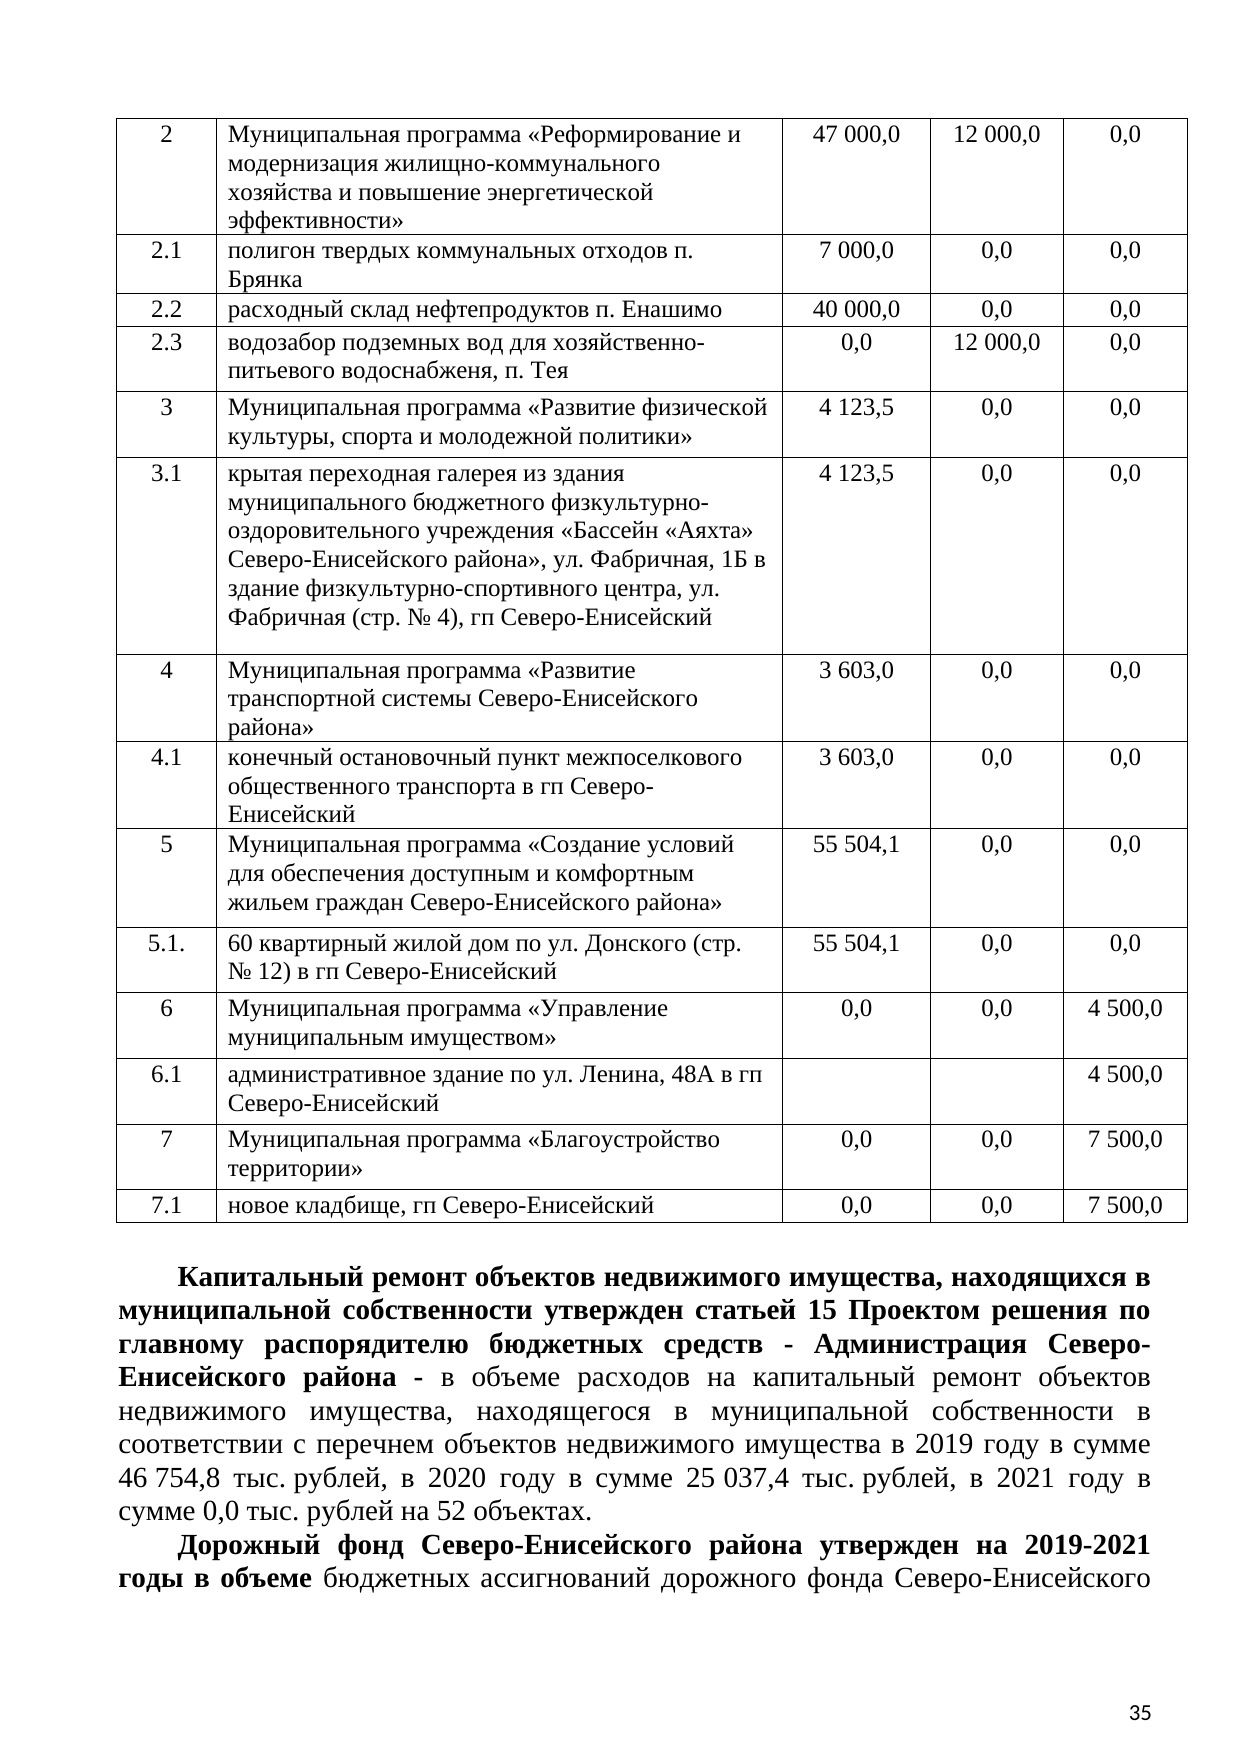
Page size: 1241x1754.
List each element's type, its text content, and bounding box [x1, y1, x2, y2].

table_cell Муниципальная программа «Благоустройство территории» [217, 1125, 782, 1189]
table_cell крытая переходная галерея из здания муниципального бюджетного физкультурно-оздоровительного учреждения «Бассейн «Аяхта» Северо-Енисейского района», ул. Фабричная, 1Б в здание физкультурно-спортивного центра, ул. Фабричная (стр. № 4), гп Северо-Енисейский [217, 458, 782, 654]
table_cell 40 000,0 [783, 294, 930, 326]
table_cell 0,0 [931, 1125, 1063, 1189]
table_cell 7 500,0 [1064, 1125, 1187, 1189]
table_cell 0,0 [1064, 294, 1187, 326]
table_cell 0,0 [931, 742, 1063, 828]
table_cell новое кладбище, гп Северо-Енисейский [217, 1190, 782, 1222]
table_cell 0,0 [931, 235, 1063, 293]
table_cell 0,0 [931, 928, 1063, 992]
table_cell расходный склад нефтепродуктов п. Енашимо [217, 294, 782, 326]
table_cell 7 500,0 [1064, 1190, 1187, 1222]
table_cell 7.1 [117, 1190, 216, 1222]
table_cell 47 000,0 [783, 119, 930, 234]
table_cell 7 [117, 1125, 216, 1189]
table_cell 4.1 [117, 742, 216, 828]
table_cell 2.2 [117, 294, 216, 326]
table_cell 5.1. [117, 928, 216, 992]
table_cell 0,0 [931, 829, 1063, 927]
table_cell административное здание по ул. Ленина, 48А в гп Северо-Енисейский [217, 1059, 782, 1123]
table_cell 6.1 [117, 1059, 216, 1123]
text Капитальный ремонт объектов недвижимого имущества, находящихся в муниципальной собственности утвержден статьей 15 Проектом решения по главному распорядителю бюджетных средств - Администрация Северо-Енисейского района - в объеме расходов на капитальный ремонт объектов недвижимого имущества, находящегося в муниципальной собственности в соответствии с перечнем объектов недвижимого имущества в 2019 году в сумме 46 754,8 тыс. рублей, в 2020 году в сумме 25 037,4 тыс. рублей, в 2021 году в сумме 0,0 тыс. рублей на 52 объектах. [118, 1259, 1152, 1527]
table_cell 0,0 [1064, 458, 1187, 654]
table_cell 0,0 [1064, 742, 1187, 828]
table_cell 0,0 [931, 392, 1063, 457]
table_cell 4 123,5 [783, 392, 930, 457]
table_cell 12 000,0 [931, 119, 1063, 234]
table_cell Муниципальная программа «Реформирование и модернизация жилищно-коммунального хозяйства и повышение энергетической эффективности» [217, 119, 782, 234]
table_cell Муниципальная программа «Управление муниципальным имуществом» [217, 993, 782, 1058]
table_cell 60 квартирный жилой дом по ул. Донского (стр. № 12) в гп Северо-Енисейский [217, 928, 782, 992]
table_cell полигон твердых коммунальных отходов п. Брянка [217, 235, 782, 293]
table_cell Муниципальная программа «Развитие физической культуры, спорта и молодежной политики» [217, 392, 782, 457]
table_cell 2 [117, 119, 216, 234]
table_cell 55 504,1 [783, 829, 930, 927]
table_cell 0,0 [931, 1190, 1063, 1222]
table_cell 0,0 [1064, 119, 1187, 234]
table_cell [783, 1059, 930, 1123]
table_cell водозабор подземных вод для хозяйственно-питьевого водоснабженя, п. Тея [217, 327, 782, 391]
table_cell 4 500,0 [1064, 1059, 1187, 1123]
table_cell 5 [117, 829, 216, 927]
table_cell 3.1 [117, 458, 216, 654]
table_cell 3 603,0 [783, 742, 930, 828]
table_cell 12 000,0 [931, 327, 1063, 391]
table_cell 0,0 [1064, 235, 1187, 293]
table_cell 4 123,5 [783, 458, 930, 654]
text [118, 1527, 1152, 1594]
table_cell 4 [117, 655, 216, 741]
table_cell 4 500,0 [1064, 993, 1187, 1058]
table_cell Муниципальная программа «Развитие транспортной системы Северо-Енисейского района» [217, 655, 782, 741]
table_cell 0,0 [783, 1125, 930, 1189]
table_cell Муниципальная программа «Создание условий для обеспечения доступным и комфортным жильем граждан Северо-Енисейского района» [217, 829, 782, 927]
table_cell 0,0 [931, 655, 1063, 741]
table_cell 0,0 [931, 458, 1063, 654]
table_cell 7 000,0 [783, 235, 930, 293]
table_cell 0,0 [931, 294, 1063, 326]
table_cell 3 603,0 [783, 655, 930, 741]
table_cell 0,0 [1064, 928, 1187, 992]
table_cell 0,0 [1064, 655, 1187, 741]
table_cell 3 [117, 392, 216, 457]
table_cell 0,0 [783, 327, 930, 391]
table_cell 2.3 [117, 327, 216, 391]
table_cell [931, 1059, 1063, 1123]
table_cell 6 [117, 993, 216, 1058]
table_cell 0,0 [1064, 829, 1187, 927]
table_cell 0,0 [783, 1190, 930, 1222]
table_cell 0,0 [1064, 327, 1187, 391]
table_cell 2.1 [117, 235, 216, 293]
table_cell конечный остановочный пункт межпоселкового общественного транспорта в гп Северо-Енисейский [217, 742, 782, 828]
table_cell 0,0 [931, 993, 1063, 1058]
table_cell 0,0 [1064, 392, 1187, 457]
table_cell 55 504,1 [783, 928, 930, 992]
table_cell 0,0 [783, 993, 930, 1058]
